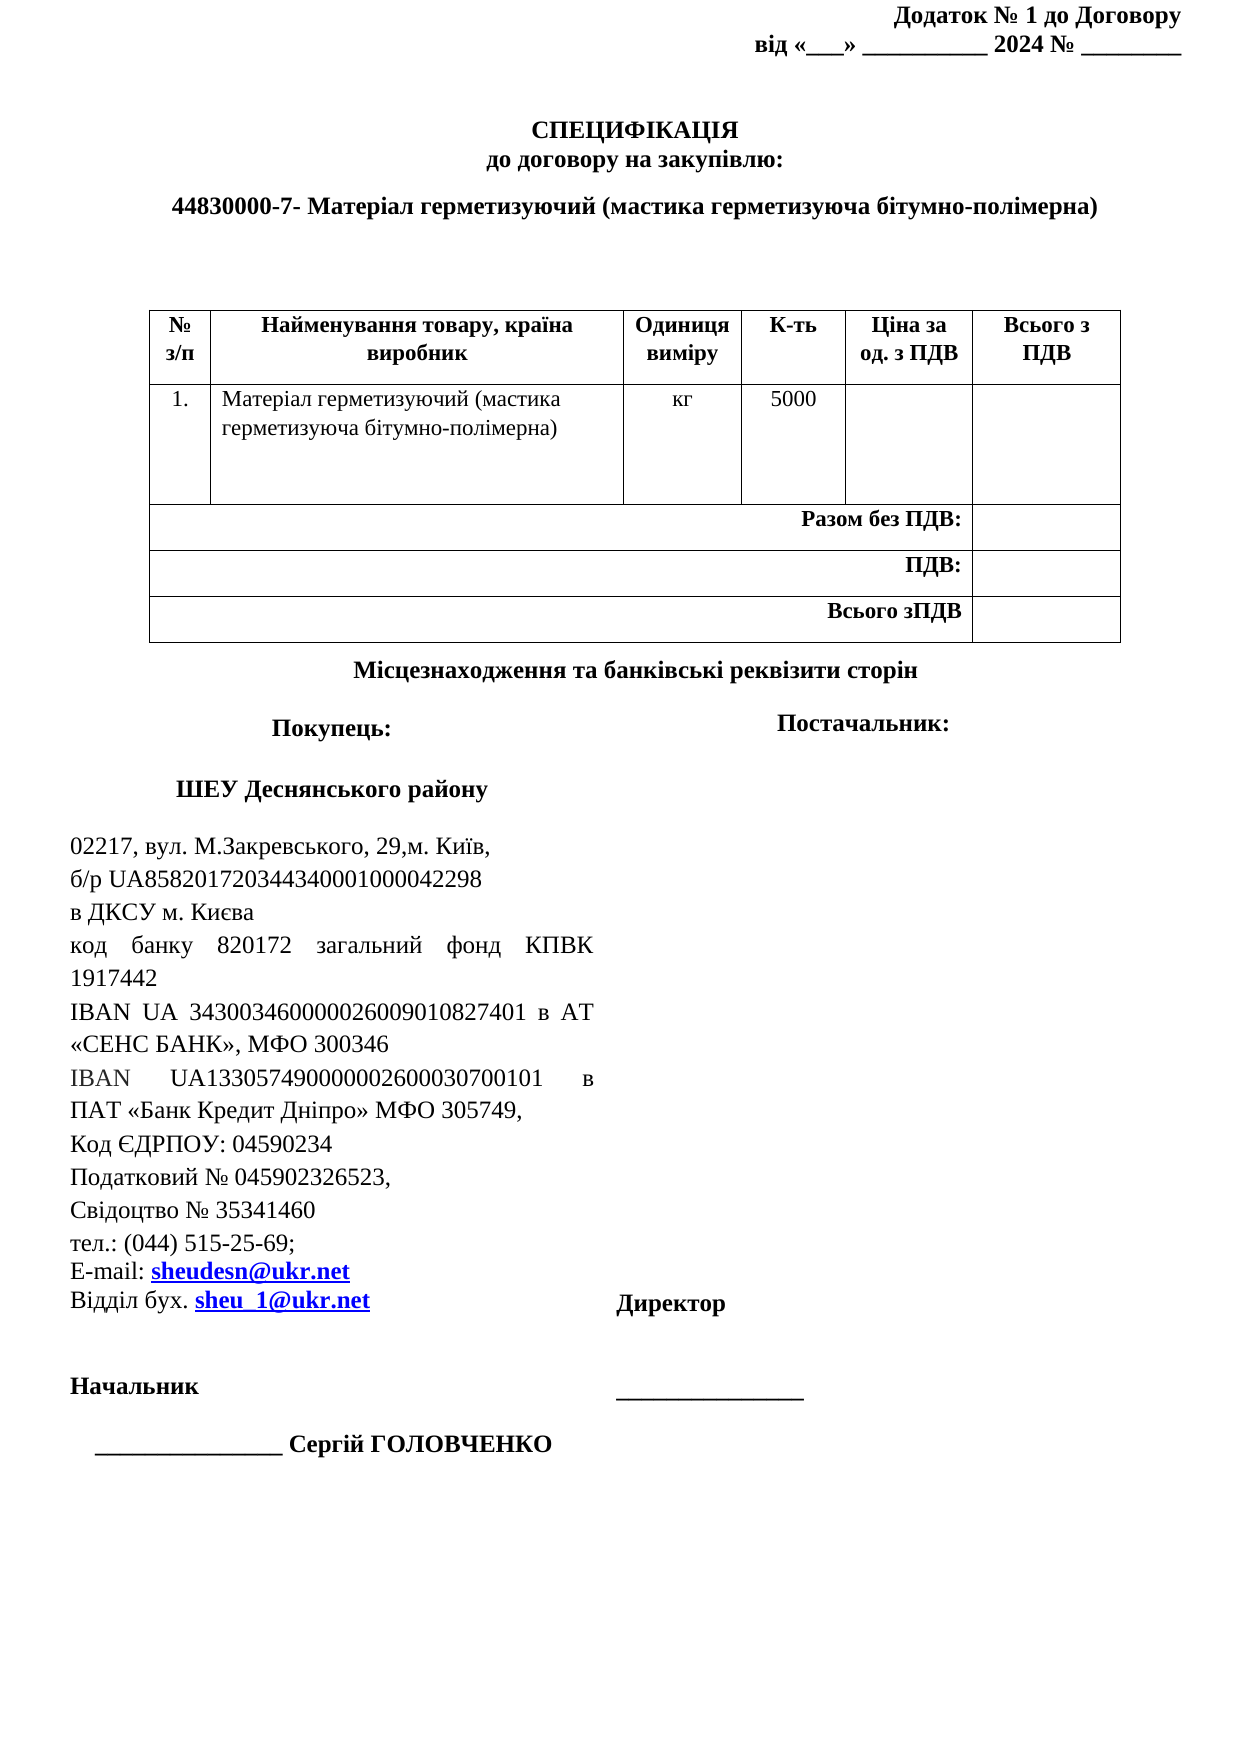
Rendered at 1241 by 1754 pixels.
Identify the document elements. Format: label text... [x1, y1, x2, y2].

table_cell [973, 551, 1120, 596]
table_cell 1. [150, 385, 210, 504]
text Додаток № 1 до Договору [89, 0, 1181, 29]
text СПЕЦИФІКАЦІЯ [89, 115, 1181, 144]
table_cell ПДВ: [150, 551, 972, 596]
table_cell [973, 385, 1120, 504]
table_header Ціна за од. з ПДВ [846, 311, 972, 384]
text Місцезнаходження та банківські реквізити сторін [90, 393, 1181, 683]
table_cell [973, 505, 1120, 550]
table_header Найменування товару, країна виробник [211, 311, 623, 384]
table_cell 5000 [742, 385, 845, 504]
table_header Постачальник: Директор _______________ [605, 683, 1122, 1459]
text 44830000-7- Матеріал герметизуючий (мастика герметизуюча бітумно-полімерна) [89, 191, 1181, 220]
table_header Покупець: ШЕУ Деснянського району 02217, вул. М.Закревського, 29,м. Київ, б/р UA858201720344340001000042298 в ДКСУ м. Києва код банку 820172 загальний фонд КПВК 1917442 IBAN UA 343003460000026009010827401 в АТ «СЕНС БАНК», МФО 300346 IBAN UA133057490000002600030700101 в ПАТ «Банк Кредит Дніпро» МФО 305749, Код ЄДРПОУ: 04590234 Податковий № 045902326523, Свідоцтво № 35341460 тел.: (044) 515-25-69; E-mail: sheudesn@ukr.net Відділ бух. sheu_1@ukr.net Начальник _______________ Сергій ГОЛОВЧЕНКО [59, 683, 605, 1459]
table_cell Разом без ПДВ: [150, 505, 972, 550]
table_header Одиниця виміру [624, 311, 741, 384]
table_cell [973, 597, 1120, 642]
table_header Всього з ПДВ [973, 311, 1120, 384]
text до договору на закупівлю: [89, 144, 1181, 172]
table_header № з/п [150, 311, 210, 384]
table_cell [846, 385, 972, 504]
table_cell кг [624, 385, 741, 504]
table_header К-ть [742, 311, 845, 384]
table_cell Матеріал герметизуючий (мастика герметизуюча бітумно-полімерна) [211, 385, 623, 504]
text від «___» __________ 2024 № ________ [89, 29, 1181, 57]
table_cell Всього зПДВ [150, 597, 972, 642]
